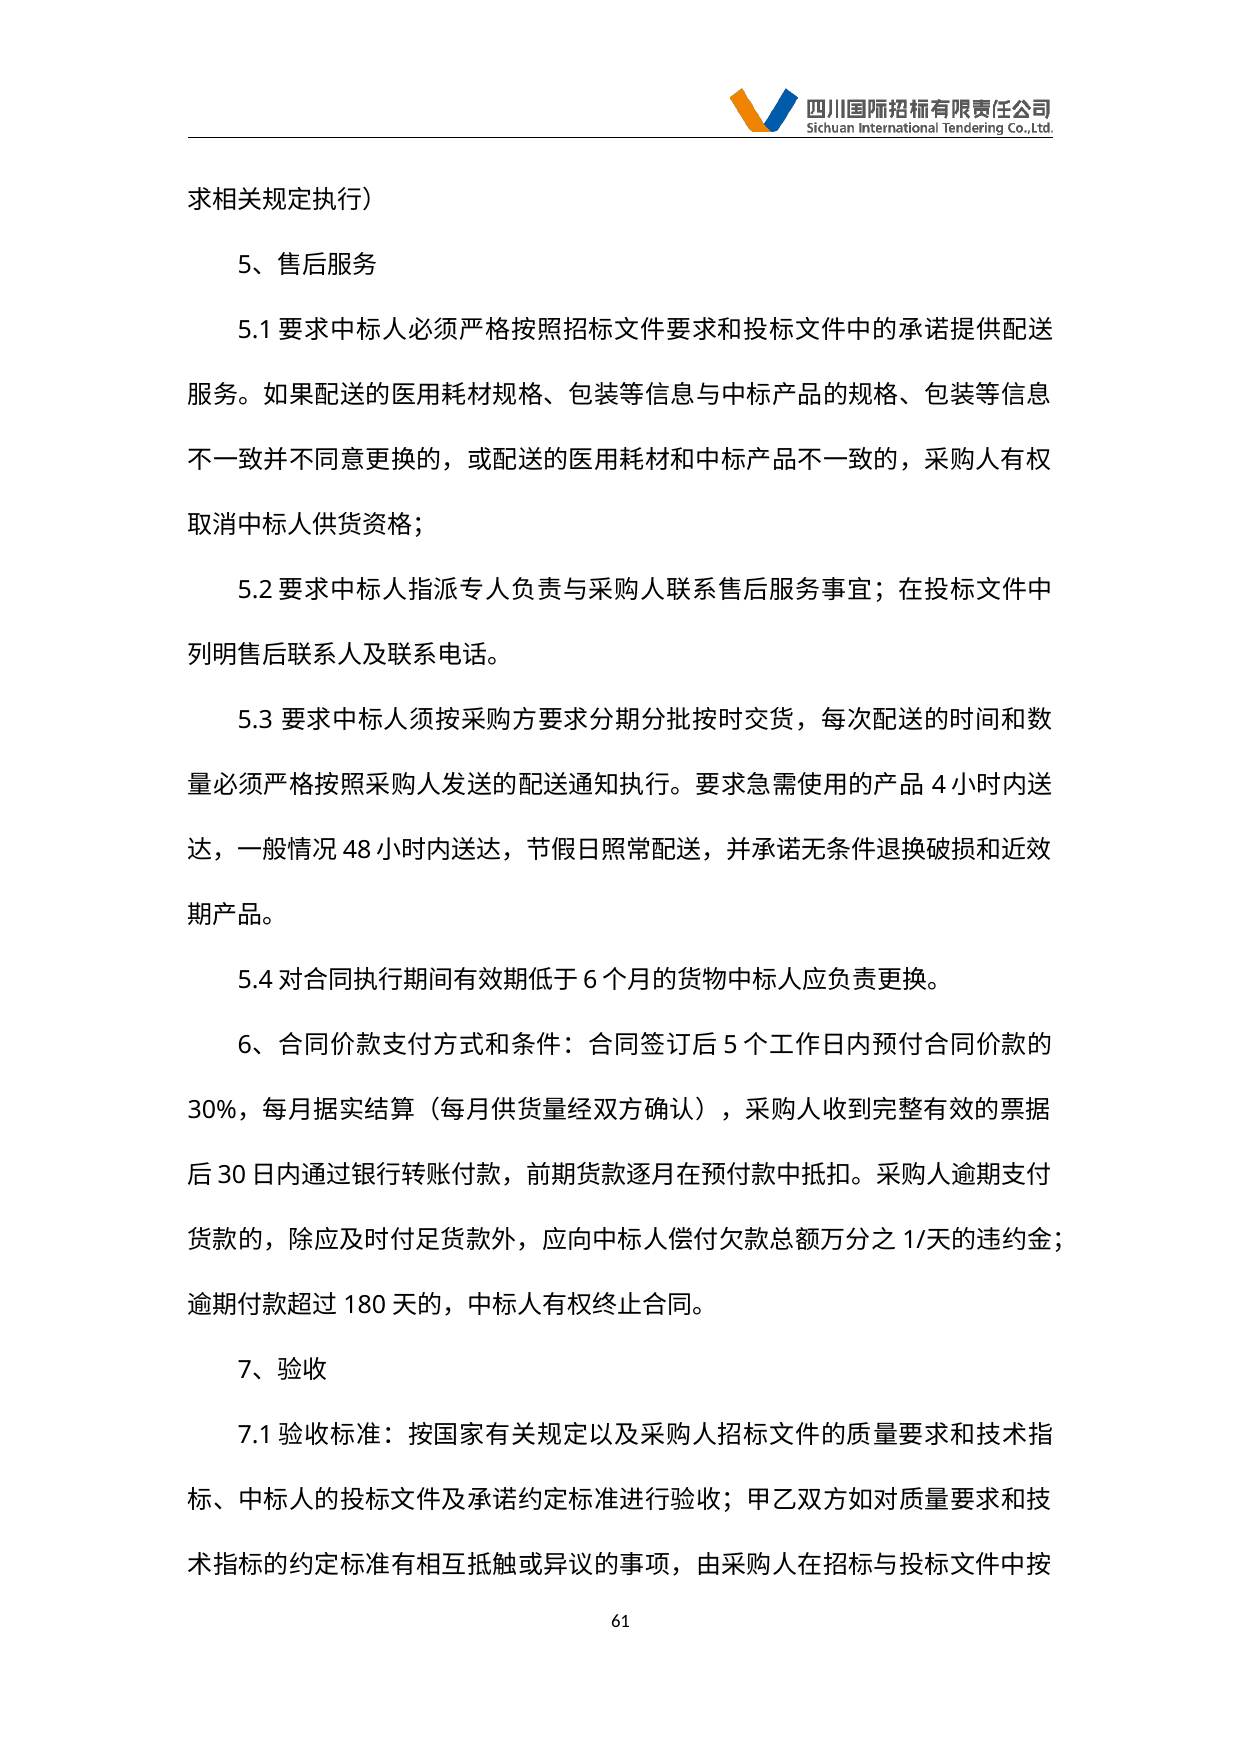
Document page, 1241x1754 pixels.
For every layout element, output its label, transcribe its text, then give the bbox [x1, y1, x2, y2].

text 5.1要求中标人必须严格按照招标文件要求和投标文件中的承诺提供配送服务。如果配送的医用耗材规格、包装等信息与中标产品的规格、包装等信息不一致并不同意更换的，或配送的医用耗材和中标产品不一致的，采购人有权取消中标人供货资格； [187, 295, 1053, 555]
text 5、售后服务 [187, 230, 1053, 295]
text 6、合同价款支付方式和条件：合同签订后5个工作日内预付合同价款的30%，每月据实结算（每月供货量经双方确认），采购人收到完整有效的票据后30日内通过银行转账付款，前期货款逐月在预付款中抵扣。采购人逾期支付货款的，除应及时付足货款外，应向中标人偿付欠款总额万分之1/天的违约金；逾期付款超过 180 天的，中标人有权终止合同。 [187, 1010, 1053, 1335]
picture [729, 88, 1053, 135]
text 5.3 要求中标人须按采购方要求分期分批按时交货，每次配送的时间和数量必须严格按照采购人发送的配送通知执行。要求急需使用的产品4小时内送达，一般情况48小时内送达，节假日照常配送，并承诺无条件退换破损和近效期产品。 [187, 685, 1053, 945]
text 7、验收 [187, 1335, 1053, 1400]
text 5.4对合同执行期间有效期低于6个月的货物中标人应负责更换。 [187, 945, 1053, 1010]
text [187, 1400, 1053, 1595]
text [187, 165, 1053, 230]
text 5.2要求中标人指派专人负责与采购人联系售后服务事宜；在投标文件中列明售后联系人及联系电话。 [187, 555, 1053, 685]
